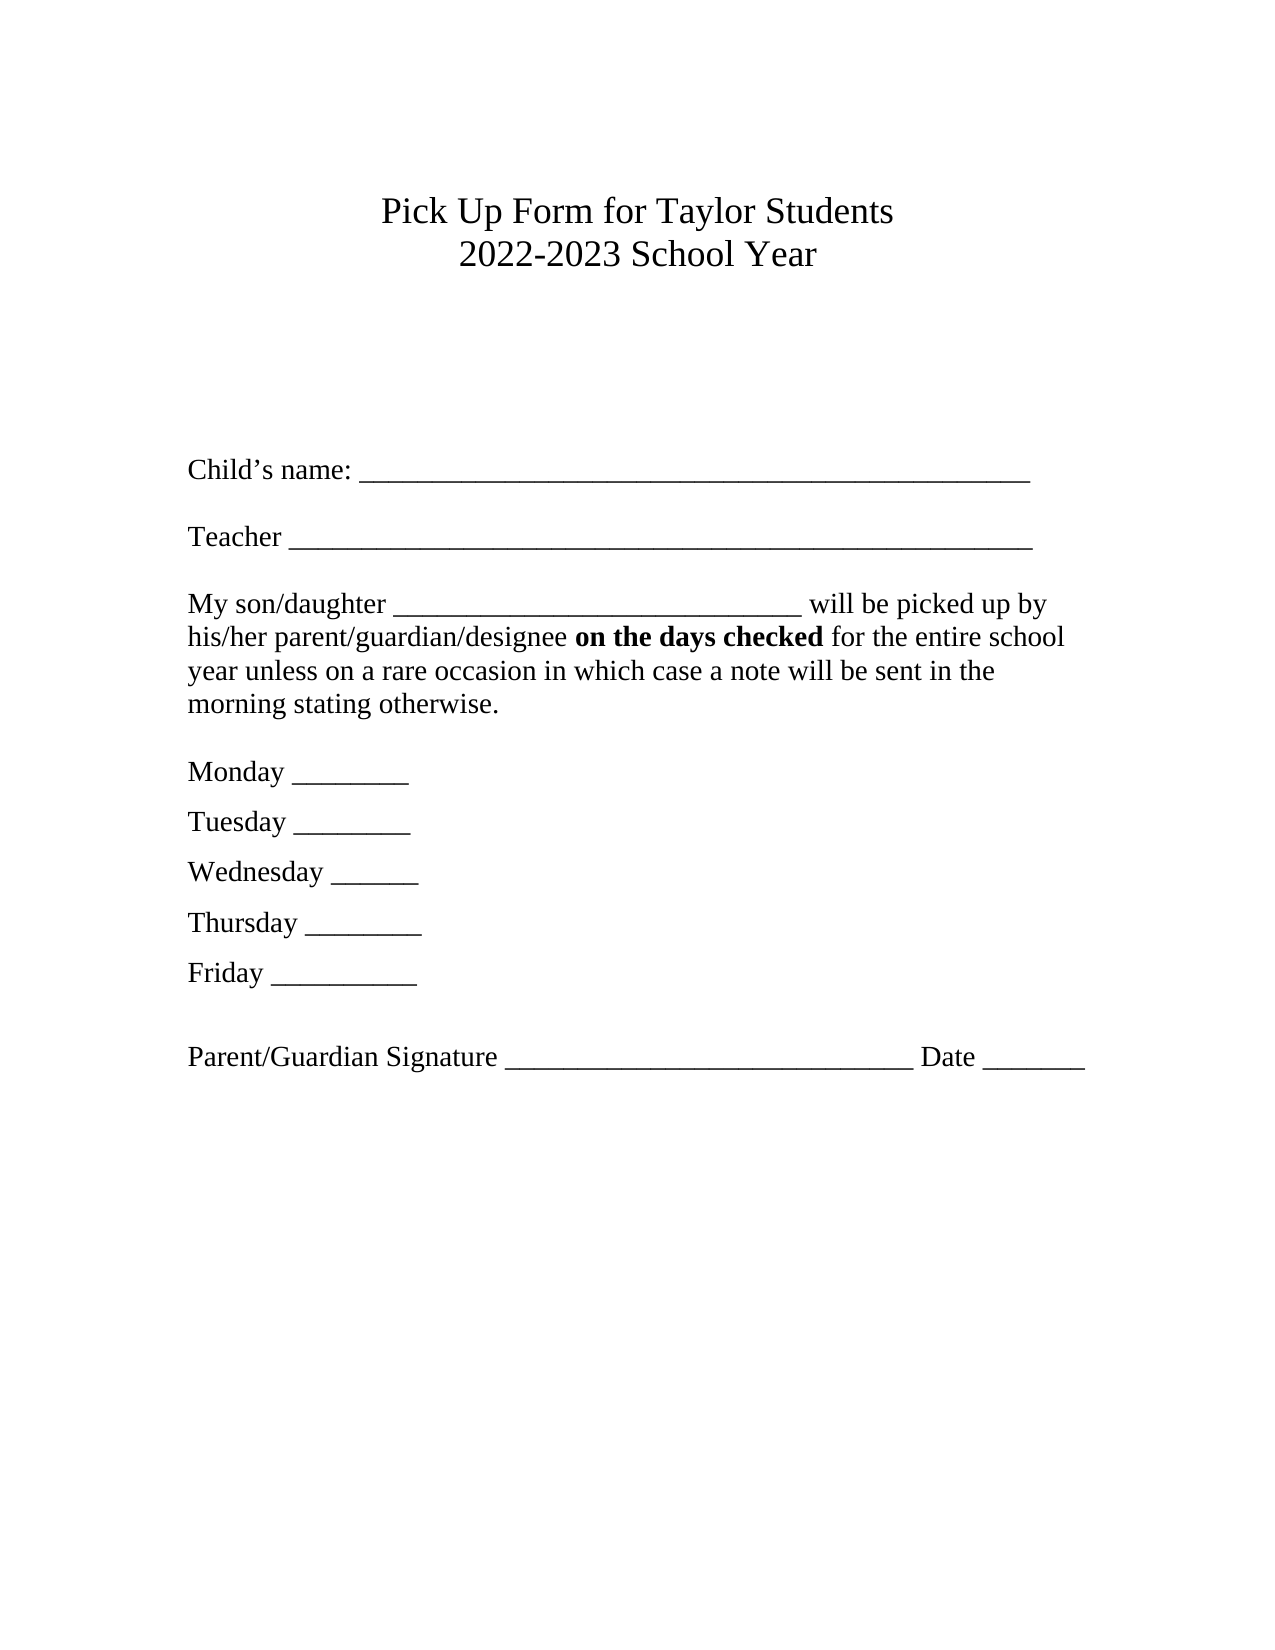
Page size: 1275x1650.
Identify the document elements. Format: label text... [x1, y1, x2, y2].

title Pick Up Form for Taylor Students [187, 188, 1087, 231]
title Child’s name: ______________________________________________ [187, 452, 1087, 485]
title 2022-2023 School Year [187, 231, 1087, 274]
title Thursday ________ [187, 905, 1087, 938]
title Teacher ___________________________________________________ [187, 519, 1087, 552]
title Tuesday ________ [187, 804, 1087, 838]
title Wednesday ______ [187, 854, 1087, 888]
title Friday __________ [187, 955, 1087, 988]
title Parent/Guardian Signature ____________________________ Date _______ [187, 1039, 1087, 1072]
title My son/daughter ____________________________ will be picked up by his/her parent/guardian/designee on the days checked for the entire school year unless on a rare occasion in which case a note will be sent in the morning stating otherwise. [187, 586, 1087, 720]
title Monday ________ [187, 754, 1087, 787]
